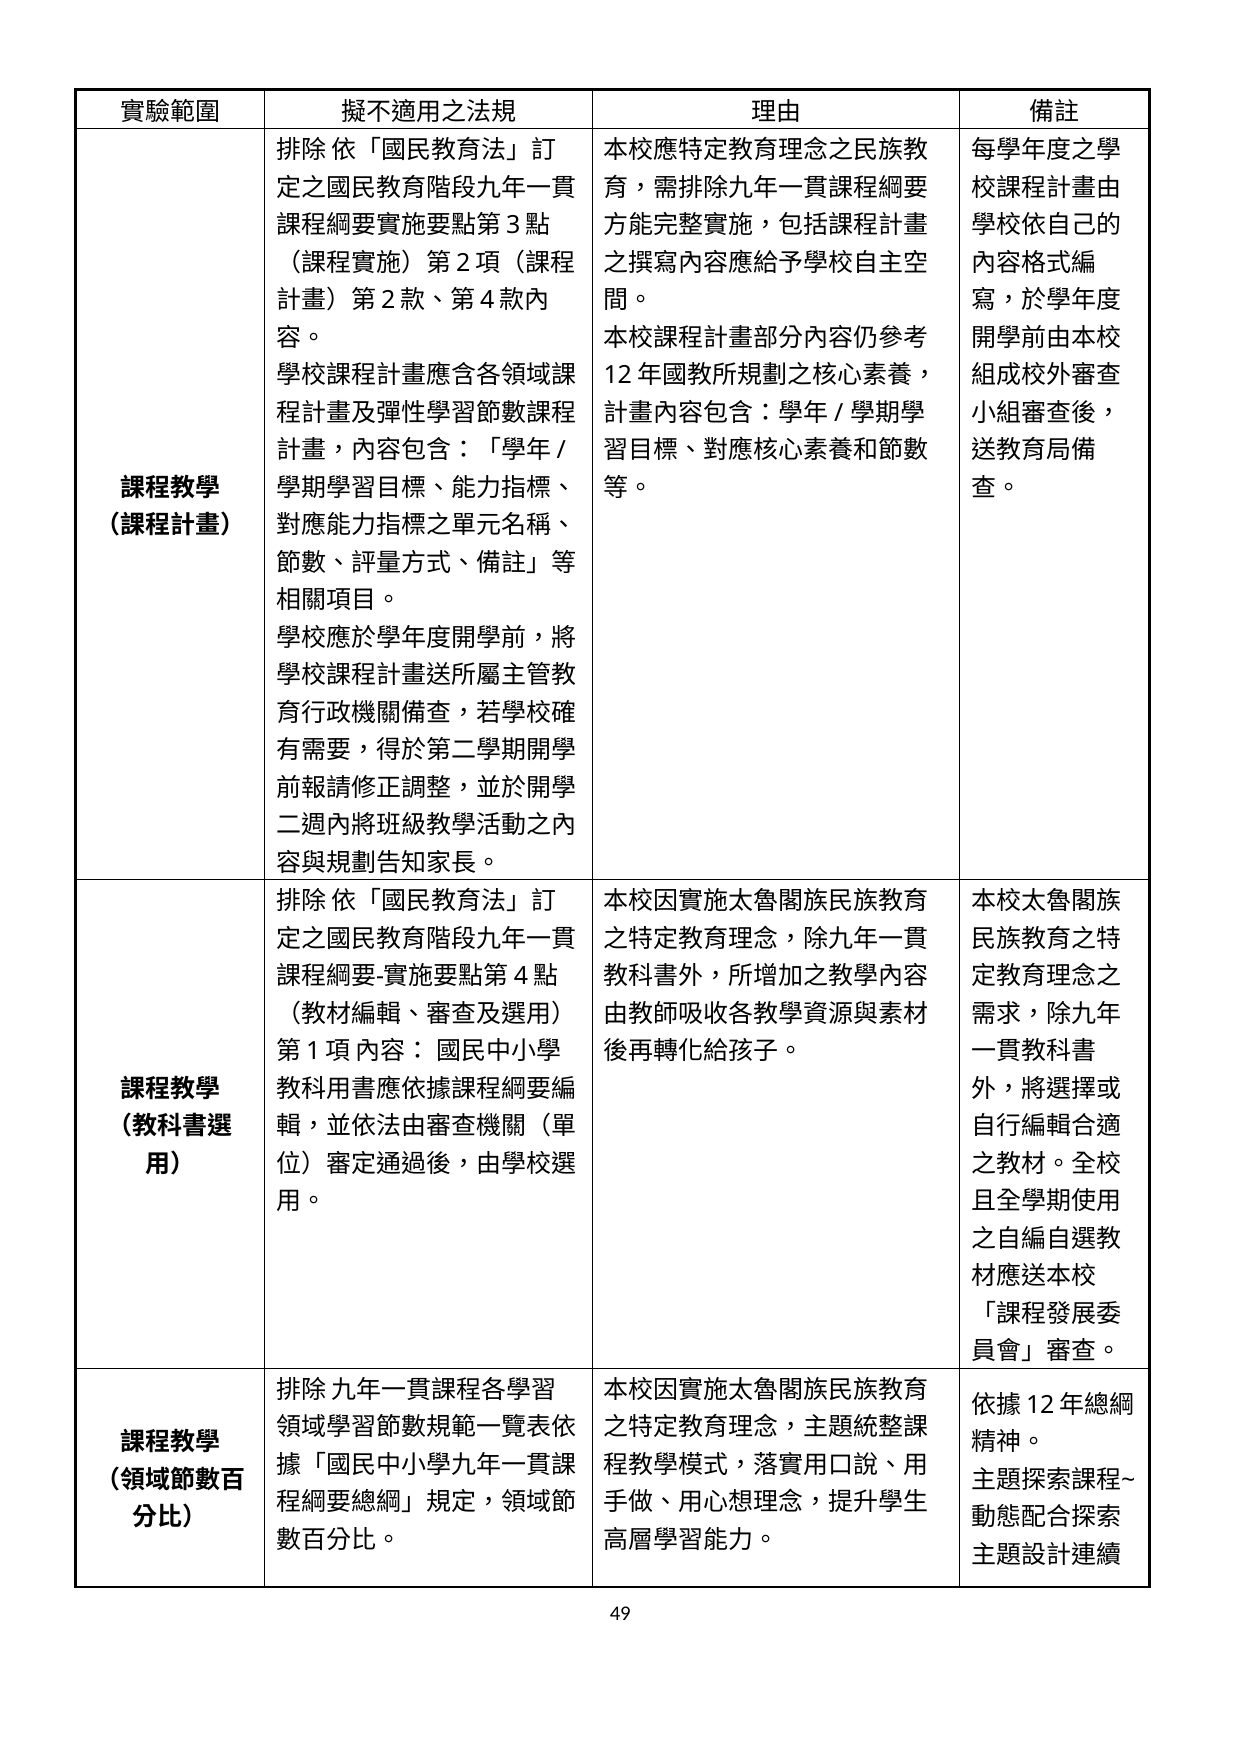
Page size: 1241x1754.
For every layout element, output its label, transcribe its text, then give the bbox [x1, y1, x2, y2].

table_cell 課程教學 （領域節數百分比） [77, 1369, 264, 1586]
table_cell 每學年度之學校課程計畫由學校依自己的內容格式編寫，於學年度開學前由本校組成校外審查小組審查後，送教育局備查。 [960, 129, 1148, 879]
table_cell 排除 依「國民教育法」訂定之國民教育階段九年一貫課程綱要-實施要點第4點（教材編輯、審查及選用）第1項 內容： 國民中小學教科用書應依據課程綱要編輯，並依法由審查機關（單位）審定通過後，由學校選用。 [265, 880, 592, 1368]
table_cell 排除 依「國民教育法」訂定之國民教育階段九年一貫課程綱要實施要點第3點（課程實施）第2項（課程計畫）第2款、第4款內容。 學校課程計畫應含各領域課程計畫及彈性學習節數課程計畫，內容包含：「學年 / 學期學習目標、能力指標、對應能力指標之單元名稱、節數、評量方式、備註」等相關項目。 學校應於學年度開學前，將學校課程計畫送所屬主管教育行政機關備查，若學校確有需要，得於第二學期開學前報請修正調整，並於開學二週內將班級教學活動之內容與規劃告知家長。 [265, 129, 592, 879]
table_cell 課程教學 （課程計畫） [77, 129, 264, 879]
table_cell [593, 1369, 959, 1586]
table_cell 課程教學 （教科書選用） [77, 880, 264, 1368]
table_header 理由 [593, 91, 959, 128]
table_header 擬不適用之法規 [265, 91, 592, 128]
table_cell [960, 1369, 1148, 1586]
table_cell 本校太魯閣族民族教育之特定教育理念之需求，除九年一貫教科書外，將選擇或自行編輯合適之教材。全校且全學期使用之自編自選教材應送本校「課程發展委員會」審查。 [960, 880, 1148, 1368]
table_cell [265, 1369, 592, 1586]
table_cell 本校因實施太魯閣族民族教育之特定教育理念，除九年一貫教科書外，所增加之教學內容由教師吸收各教學資源與素材後再轉化給孩子。 [593, 880, 959, 1368]
table_cell 本校應特定教育理念之民族教育，需排除九年一貫課程綱要方能完整實施，包括課程計畫之撰寫內容應給予學校自主空間。 本校課程計畫部分內容仍參考12年國教所規劃之核心素養，計畫內容包含：學年 / 學期學習目標、對應核心素養和節數等。 [593, 129, 959, 879]
table_header 備註 [960, 91, 1148, 128]
table_header 實驗範圍 [77, 91, 264, 128]
